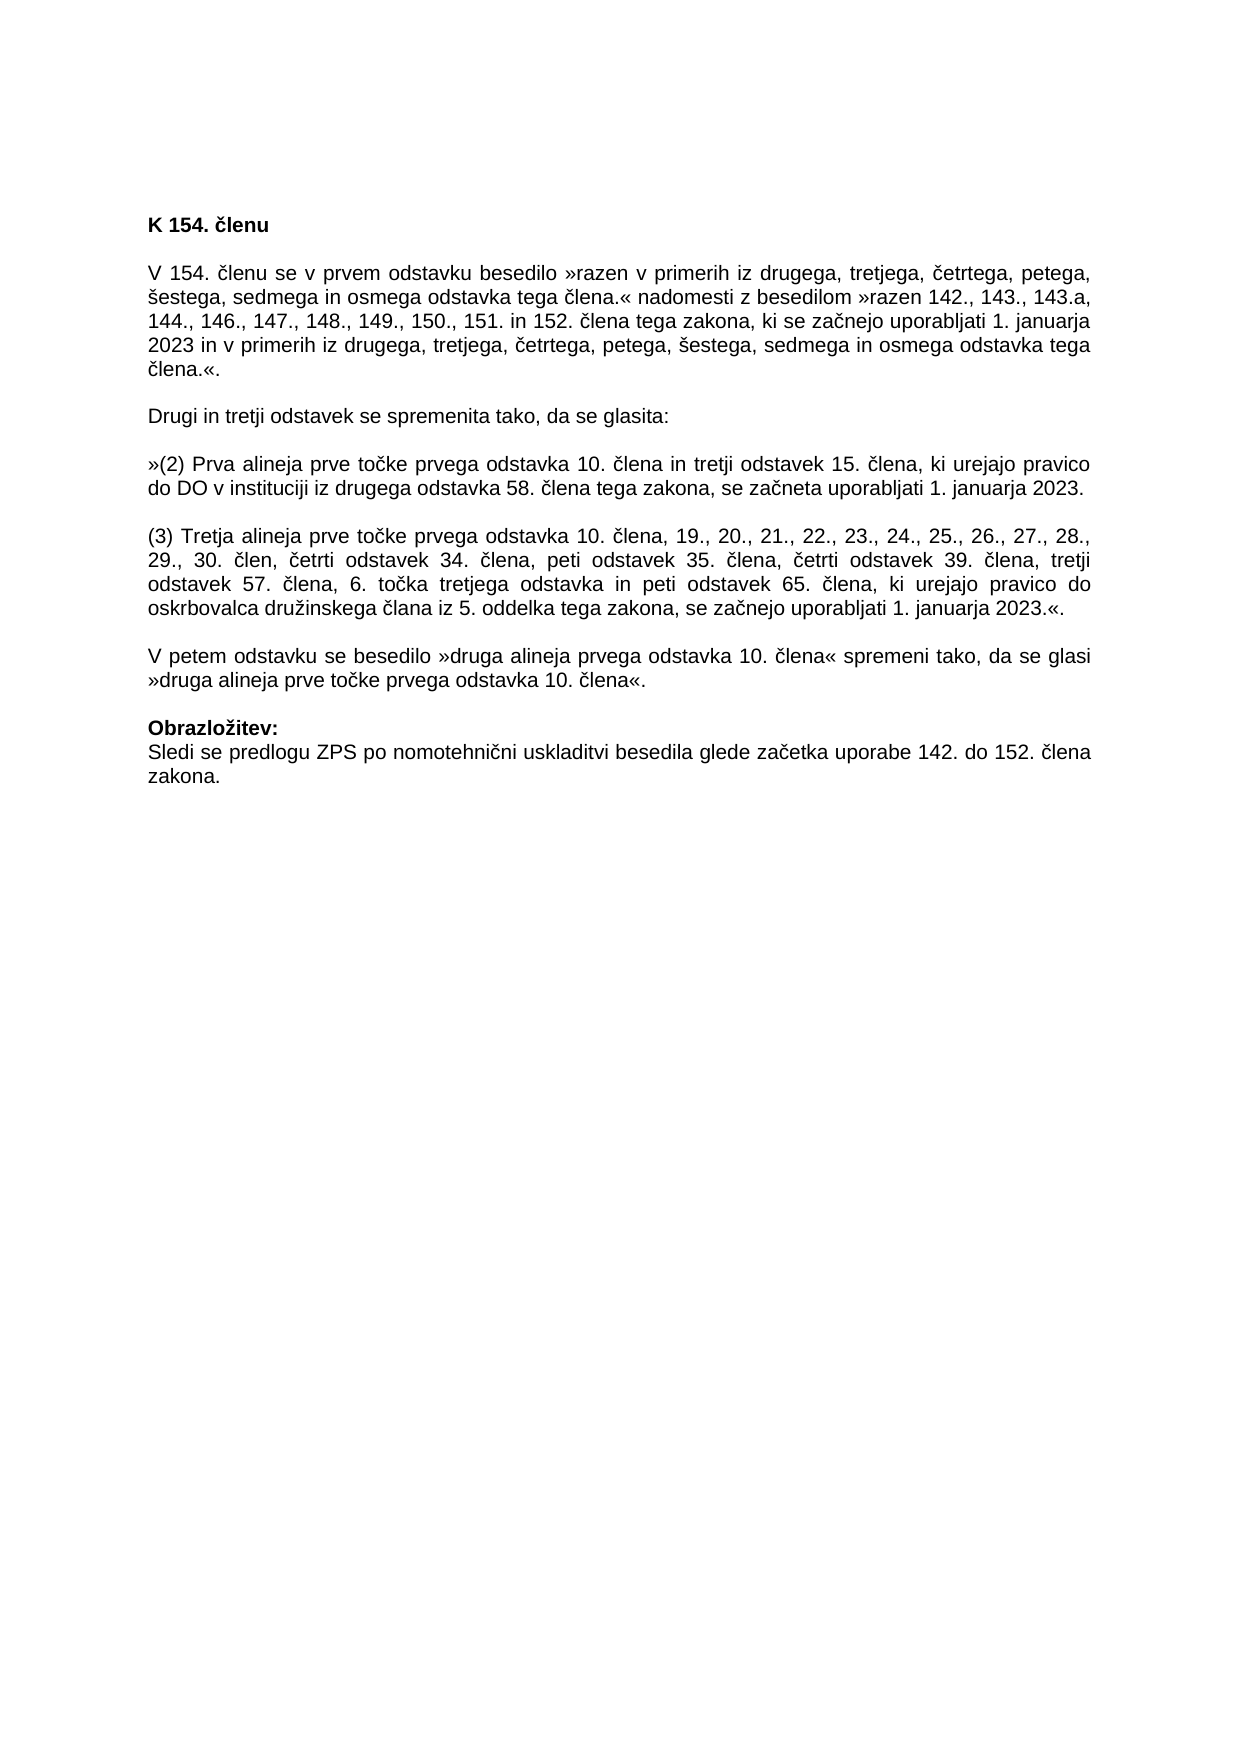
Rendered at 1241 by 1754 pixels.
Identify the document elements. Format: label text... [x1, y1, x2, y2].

text Sledi se predlogu ZPS po nomotehnični uskladitvi besedila glede začetka uporabe 142. do 152. člena zakona. [148, 740, 1092, 788]
text (3) Tretja alineja prve točke prvega odstavka 10. člena, 19., 20., 21., 22., 23., 24., 25., 26., 27., 28., 29., 30. člen, četrti odstavek 34. člena, peti odstavek 35. člena, četrti odstavek 39. člena, tretji odstavek 57. člena, 6. točka tretjega odstavka in peti odstavek 65. člena, ki urejajo pravico do oskrbovalca družinskega člana iz 5. oddelka tega zakona, se začnejo uporabljati 1. januarja 2023.«. [148, 524, 1092, 620]
text K 154. členu [148, 213, 1092, 237]
text V petem odstavku se besedilo »druga alineja prvega odstavka 10. člena« spremeni tako, da se glasi »druga alineja prve točke prvega odstavka 10. člena«. [148, 644, 1092, 692]
text Drugi in tretji odstavek se spremenita tako, da se glasita: [148, 404, 1092, 428]
text V 154. členu se v prvem odstavku besedilo »razen v primerih iz drugega, tretjega, četrtega, petega, šestega, sedmega in osmega odstavka tega člena.« nadomesti z besedilom »razen 142., 143., 143.a, 144., 146., 147., 148., 149., 150., 151. in 152. člena tega zakona, ki se začnejo uporabljati 1. januarja 2023 in v primerih iz drugega, tretjega, četrtega, petega, šestega, sedmega in osmega odstavka tega člena.«. [148, 261, 1092, 380]
text Obrazložitev: [148, 716, 1092, 740]
text »(2) Prva alineja prve točke prvega odstavka 10. člena in tretji odstavek 15. člena, ki urejajo pravico do DO v instituciji iz drugega odstavka 58. člena tega zakona, se začneta uporabljati 1. januarja 2023. [148, 452, 1092, 500]
